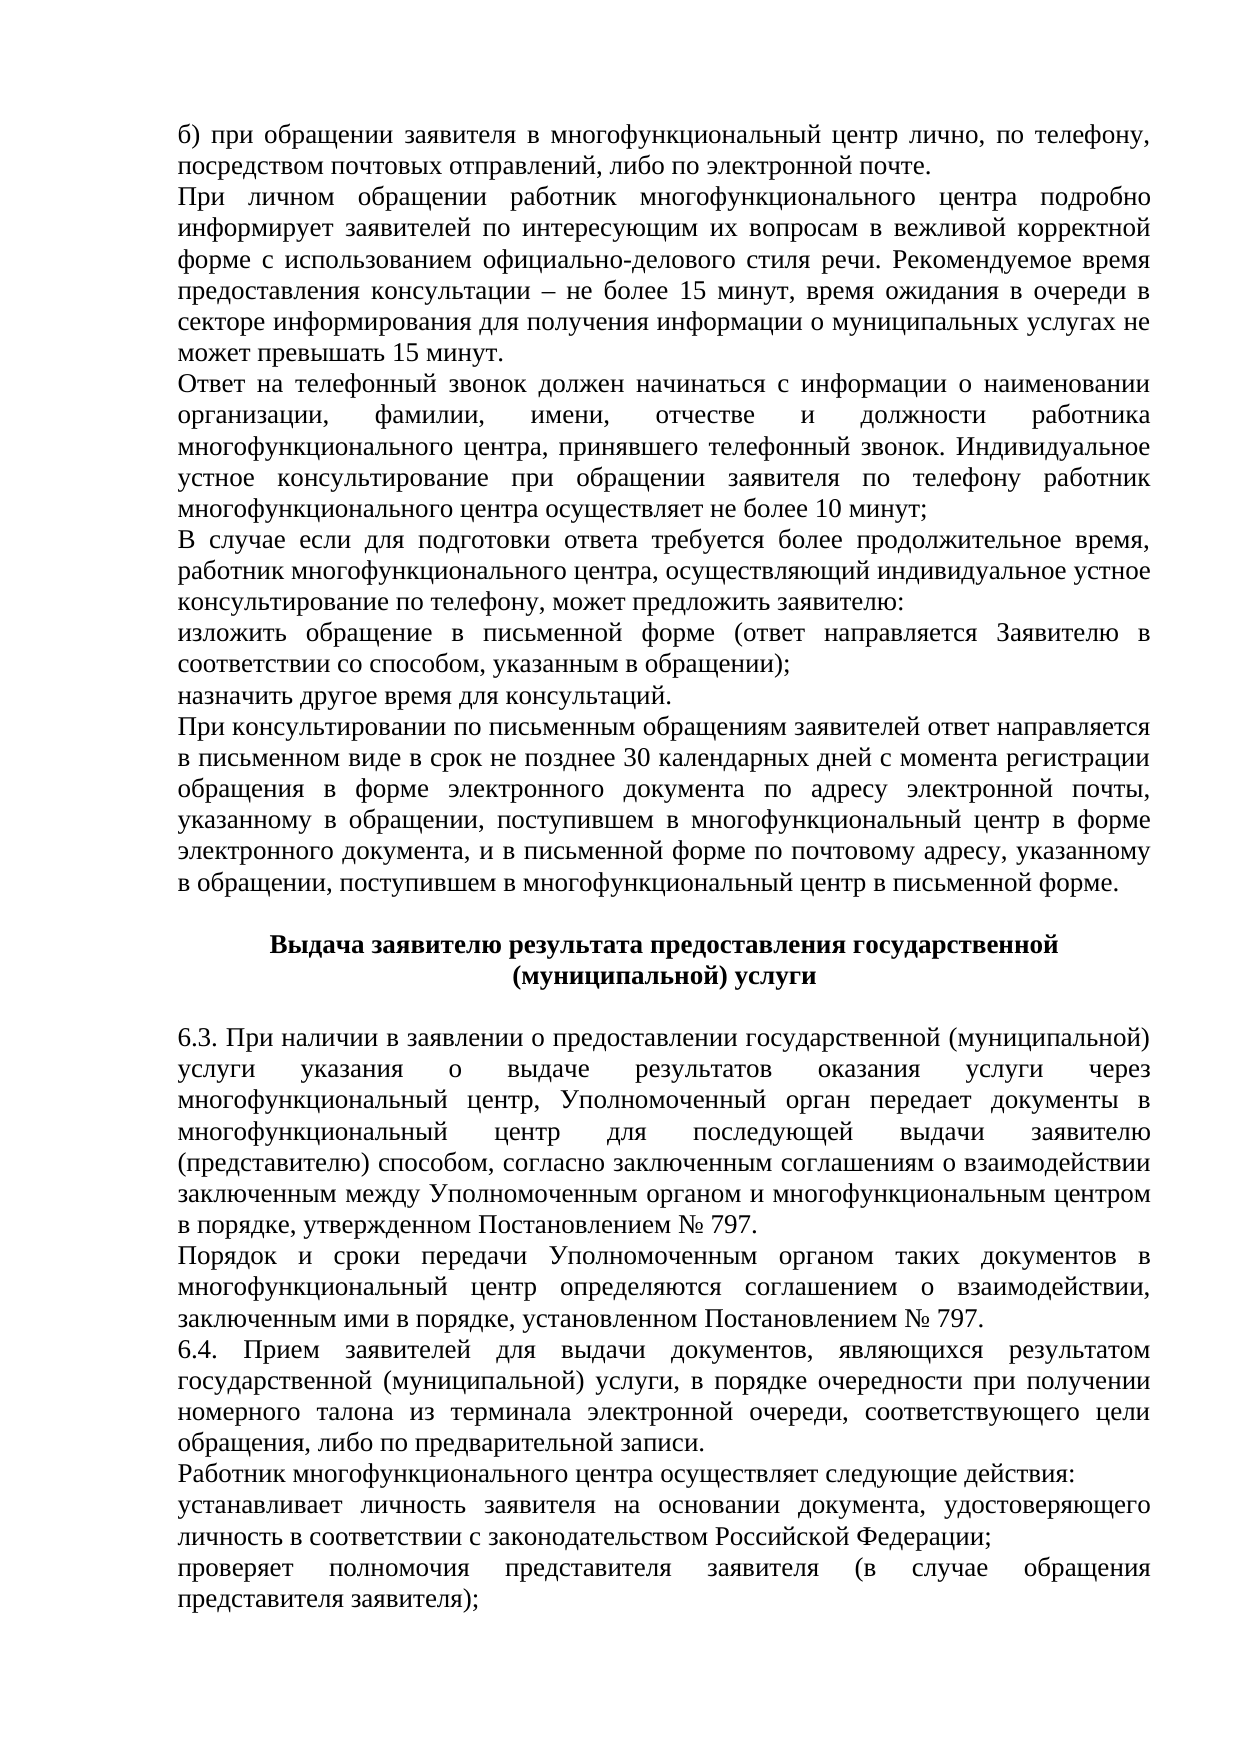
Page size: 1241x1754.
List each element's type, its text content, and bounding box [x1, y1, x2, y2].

text Выдача заявителю результата предоставления государственной (муниципальной) услуги [177, 928, 1152, 990]
text Порядок и сроки передачи Уполномоченным органом таких документов в многофункциональный центр определяются соглашением о взаимодействии, заключенным ими в порядке, установленном Постановлением № 797. [177, 1239, 1152, 1333]
text 6.3. При наличии в заявлении о предоставлении государственной (муниципальной) услуги указания о выдаче результатов оказания услуги через многофункциональный центр, Уполномоченный орган передает документы в многофункциональный центр для последующей выдачи заявителю (представителю) способом, согласно заключенным соглашениям о взаимодействии заключенным между Уполномоченным органом и многофункциональным центром в порядке, утвержденном Постановлением № 797. [177, 1021, 1152, 1239]
text При консультировании по письменным обращениям заявителей ответ направляется в письменном виде в срок не позднее 30 календарных дней с момента регистрации обращения в форме электронного документа по адресу электронной почты, указанному в обращении, поступившем в многофункциональный центр в форме электронного документа, и в письменной форме по почтовому адресу, указанному в обращении, поступившем в многофункциональный центр в письменной форме. [177, 710, 1152, 897]
text При личном обращении работник многофункционального центра подробно информирует заявителей по интересующим их вопросам в вежливой корректной форме с использованием официально-делового стиля речи. Рекомендуемое время предоставления консультации – не более 15 минут, время ожидания в очереди в секторе информирования для получения информации о муниципальных услугах не может превышать 15 минут. [177, 180, 1152, 367]
text назначить другое время для консультаций. [177, 679, 1152, 710]
text проверяет полномочия представителя заявителя (в случае обращения представителя заявителя); [177, 1551, 1152, 1613]
text В случае если для подготовки ответа требуется более продолжительное время, работник многофункционального центра, осуществляющий индивидуальное устное консультирование по телефону, может предложить заявителю: [177, 523, 1152, 616]
text б) при обращении заявителя в многофункциональный центр лично, по телефону, посредством почтовых отправлений, либо по электронной почте. [177, 118, 1152, 180]
text устанавливает личность заявителя на основании документа, удостоверяющего личность в соответствии с законодательством Российской Федерации; [177, 1488, 1152, 1551]
text Работник многофункционального центра осуществляет следующие действия: [177, 1457, 1152, 1488]
text 6.4. Прием заявителей для выдачи документов, являющихся результатом государственной (муниципальной) услуги, в порядке очередности при получении номерного талона из терминала электронной очереди, соответствующего цели обращения, либо по предварительной записи. [177, 1333, 1152, 1457]
text Ответ на телефонный звонок должен начинаться с информации о наименовании организации, фамилии, имени, отчестве и должности работника многофункционального центра, принявшего телефонный звонок. Индивидуальное устное консультирование при обращении заявителя по телефону работник многофункционального центра осуществляет не более 10 минут; [177, 367, 1152, 523]
text изложить обращение в письменной форме (ответ направляется Заявителю в соответствии со способом, указанным в обращении); [177, 616, 1152, 679]
